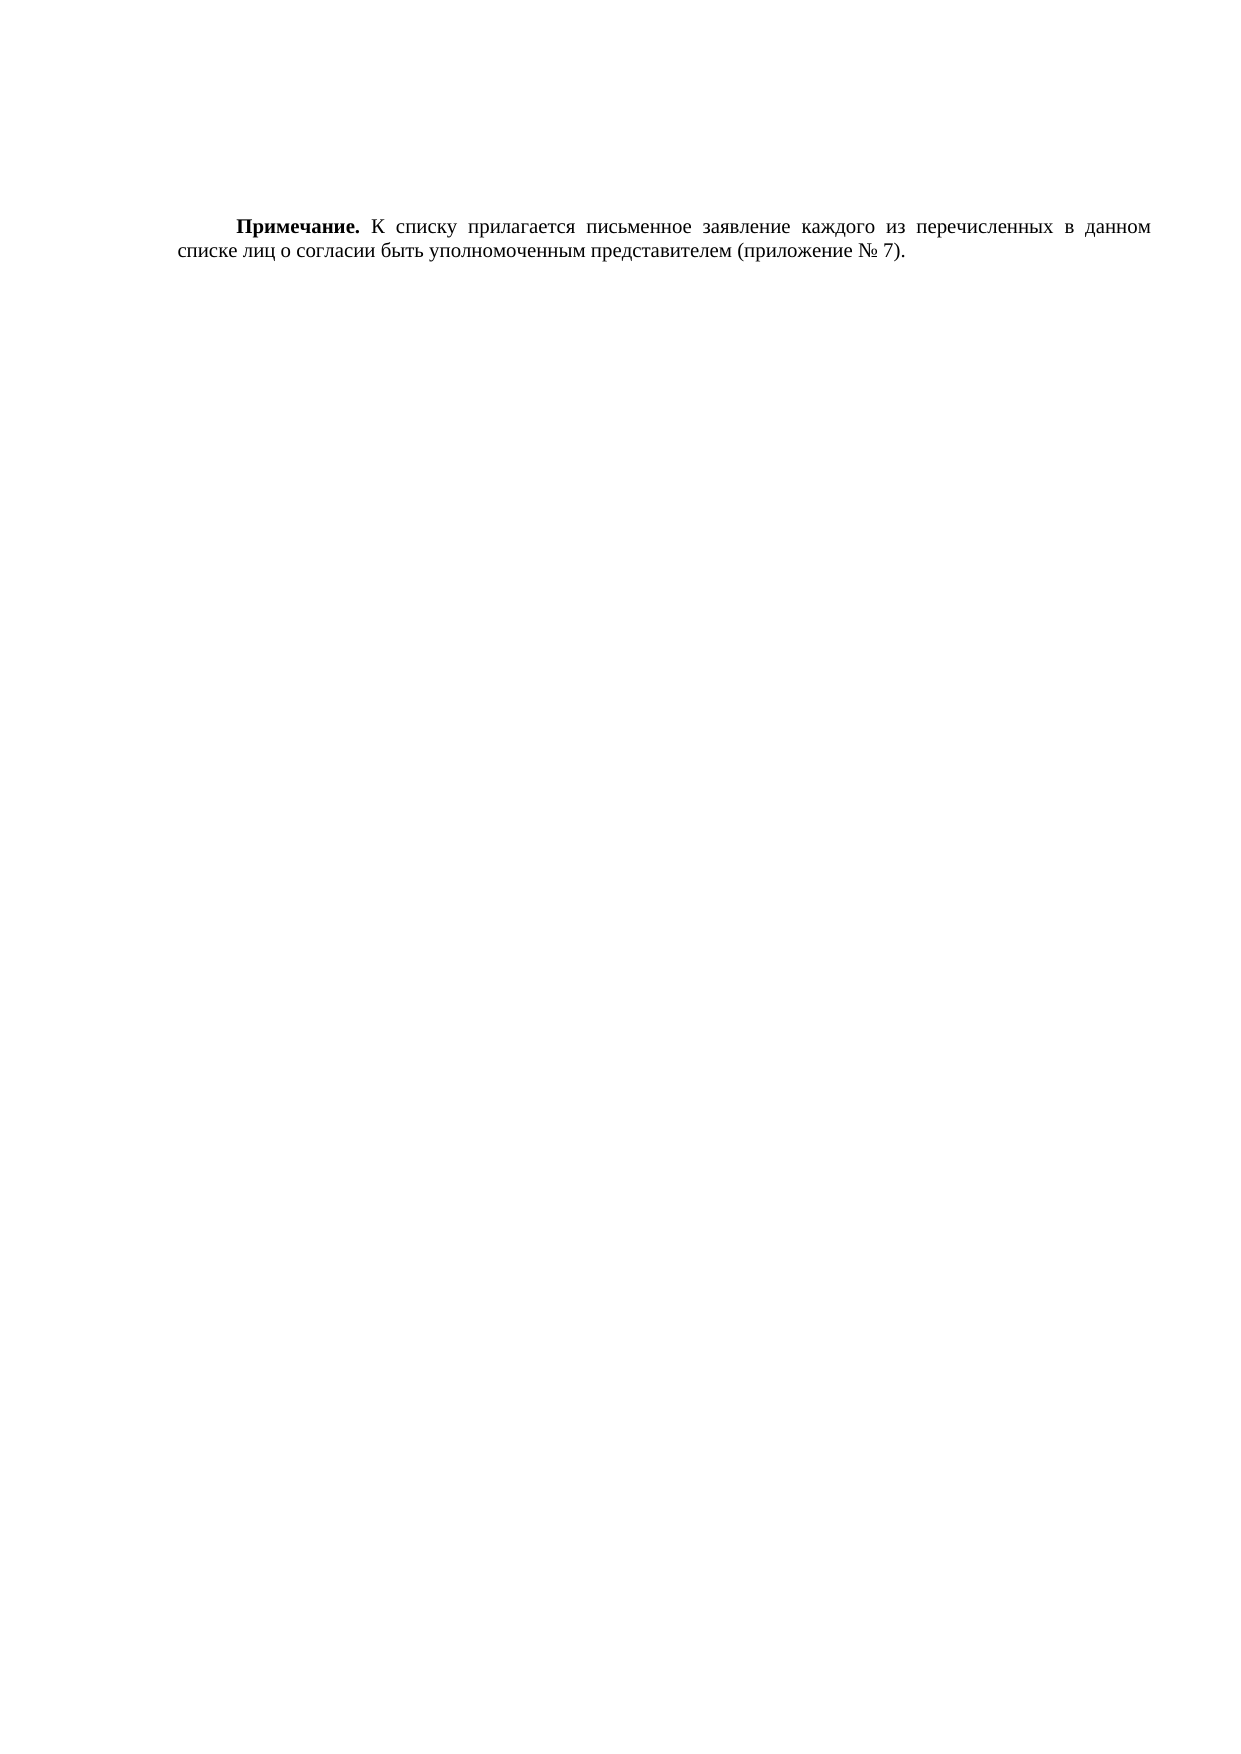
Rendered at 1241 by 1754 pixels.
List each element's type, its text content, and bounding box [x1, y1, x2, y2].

text Примечание. К списку прилагается письменное заявление каждого из перечисленных в данном списке лиц о согласии быть уполномоченным представителем (приложение № 7). [177, 214, 1152, 262]
